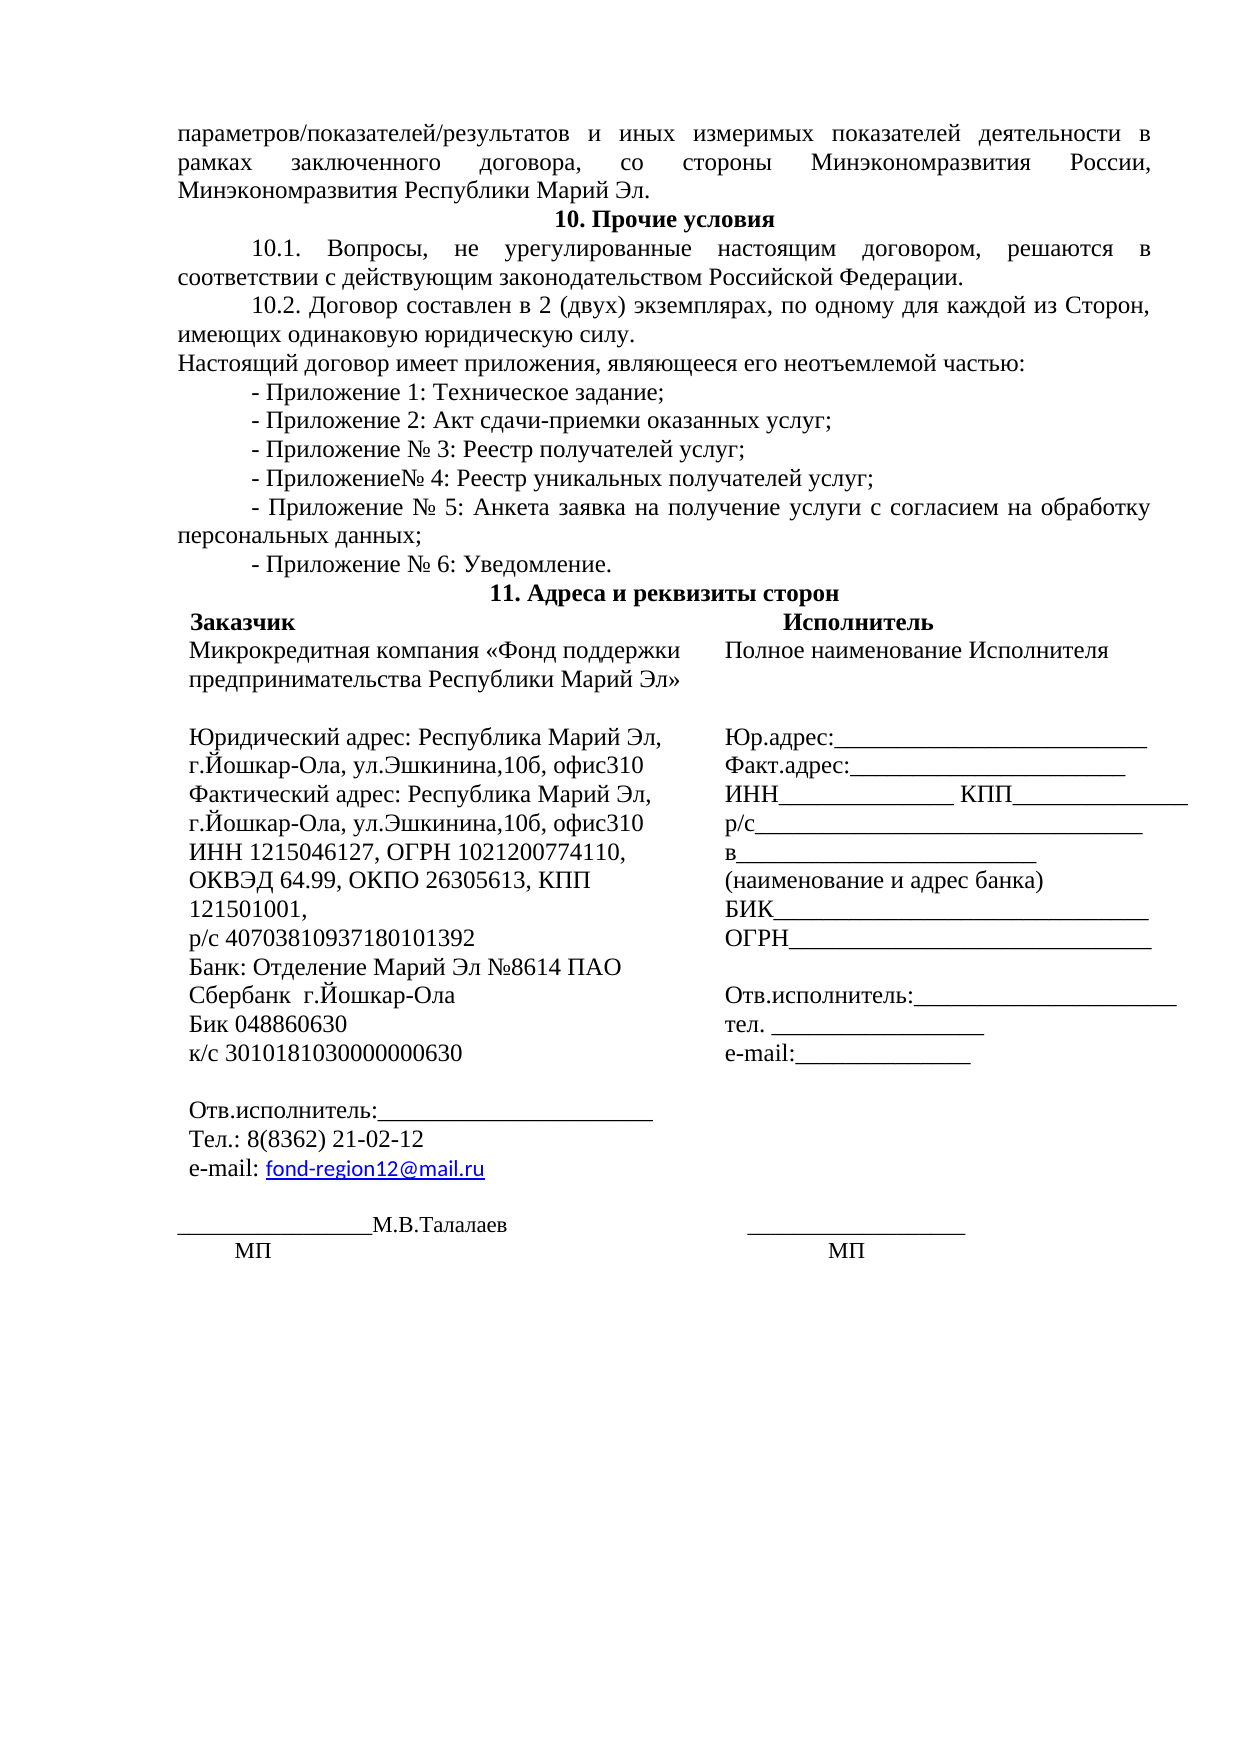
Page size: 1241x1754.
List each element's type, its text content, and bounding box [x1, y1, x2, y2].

text 10.2. Договор составлен в 2 (двух) экземплярах, по одному для каждой из Сторон, имеющих одинаковую юридическую силу. [177, 291, 1152, 348]
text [177, 118, 1152, 204]
text - Приложение № 5: Анкета заявка на получение услуги с согласием на обработку персональных данных; [177, 492, 1152, 549]
text - Приложение № 3: Реестр получателей услуг; [177, 434, 1152, 463]
text 11. Адреса и реквизиты сторон [177, 578, 1152, 607]
text 10.1. Вопросы, не урегулированные настоящим договором, решаются в соответствии с действующим законодательством Российской Федерации. [177, 233, 1152, 291]
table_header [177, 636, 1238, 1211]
text - Приложение№ 4: Реестр уникальных получателей услуг; [177, 463, 1152, 492]
text - Приложение № 6: Уведомление. [177, 549, 1152, 578]
text 10. Прочие условия [177, 204, 1152, 233]
text МП МП [177, 1237, 1152, 1264]
text _________________М.В.Талалаев ___________________ [177, 1211, 1152, 1237]
text - Приложение 1: Техническое задание; [177, 377, 1152, 406]
text Заказчик Исполнитель [177, 607, 1152, 636]
text Настоящий договор имеет приложения, являющееся его неотъемлемой частью: [177, 348, 1152, 377]
text - Приложение 2: Акт сдачи-приемки оказанных услуг; [177, 406, 1152, 434]
